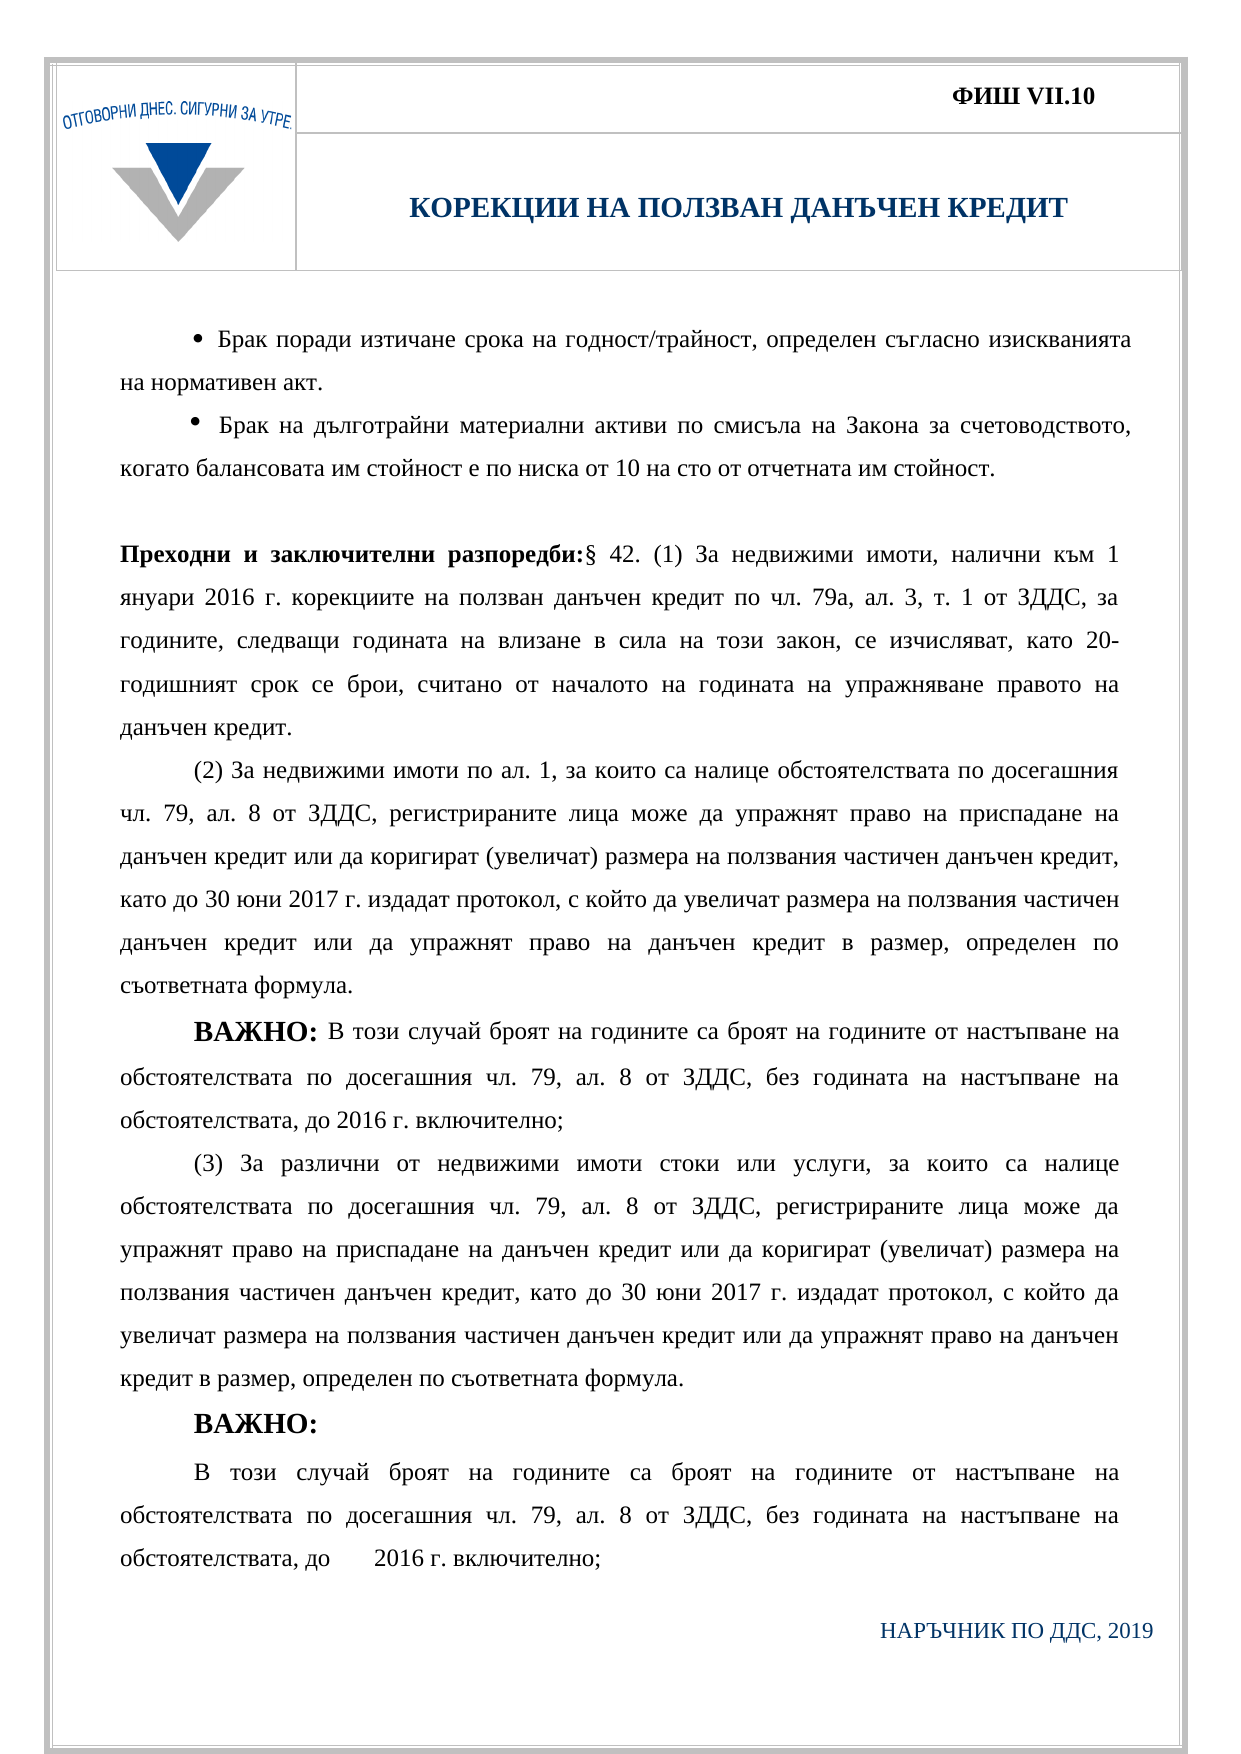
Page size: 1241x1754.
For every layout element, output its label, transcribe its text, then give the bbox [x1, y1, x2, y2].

text (2) За недвижими имоти по ал. 1, за които са налице обстоятелствата по досегашния чл. 79, ал. 8 от ЗДДС, регистрираните лица може да упражнят право на приспадане на данъчен кредит или да коригират (увеличат) размера на ползвания частичен данъчен кредит, като до 30 юни 2017 г. издадат протокол, с който да увеличат размера на ползвания частичен данъчен кредит или да упражнят право на данъчен кредит в размер, определен по съответната формула. [120, 755, 1120, 999]
text В този случай броят на годините са броят на годините от настъпване на обстоятелствата по досегашния чл. 79, ал. 8 от ЗДДС, без годината на настъпване на обстоятелствата, до 2016 г. включително; [120, 1457, 1120, 1572]
list Преходни и заключителни разпоредби:§ 42. (1) За недвижими имоти, налични към 1 януари 2016 г. корекциите на ползван данъчен кредит по чл. 79а, ал. 3, т. 1 от ЗДДС, за годините, следващи годината на влизане в сила на този закон, се изчисляват, като 20-годишният срок се брои, считано от началото на годината на упражняване правото на данъчен кредит. [120, 539, 1120, 741]
text ВАЖНО: [120, 1407, 1120, 1440]
list Брак на дълготрайни материални активи по смисъла на Закона за счетоводството, когато балансовата им стойност е по ниска от 10 на сто от отчетната им стойност. [120, 410, 1132, 482]
text ВАЖНО: В този случай броят на годините са броят на годините от настъпване на обстоятелствата по досегашния чл. 79, ал. 8 от ЗДДС, без годината на настъпване на обстоятелствата, до 2016 г. включително; [120, 1014, 1120, 1133]
text (3) За различни от недвижими имоти стоки или услуги, за които са налице обстоятелствата по досегашния чл. 79, ал. 8 от ЗДДС, регистрираните лица може да упражнят право на приспадане на данъчен кредит или да коригират (увеличат) размера на ползвания частичен данъчен кредит, като до 30 юни 2017 г. издадат протокол, с който да увеличат размера на ползвания частичен данъчен кредит или да упражнят право на данъчен кредит в размер, определен по съответната формула. [120, 1148, 1120, 1392]
picture [63, 101, 292, 242]
list Брак поради изтичане срока на годност/трайност, определен съгласно изискванията на нормативен акт. [120, 324, 1132, 396]
